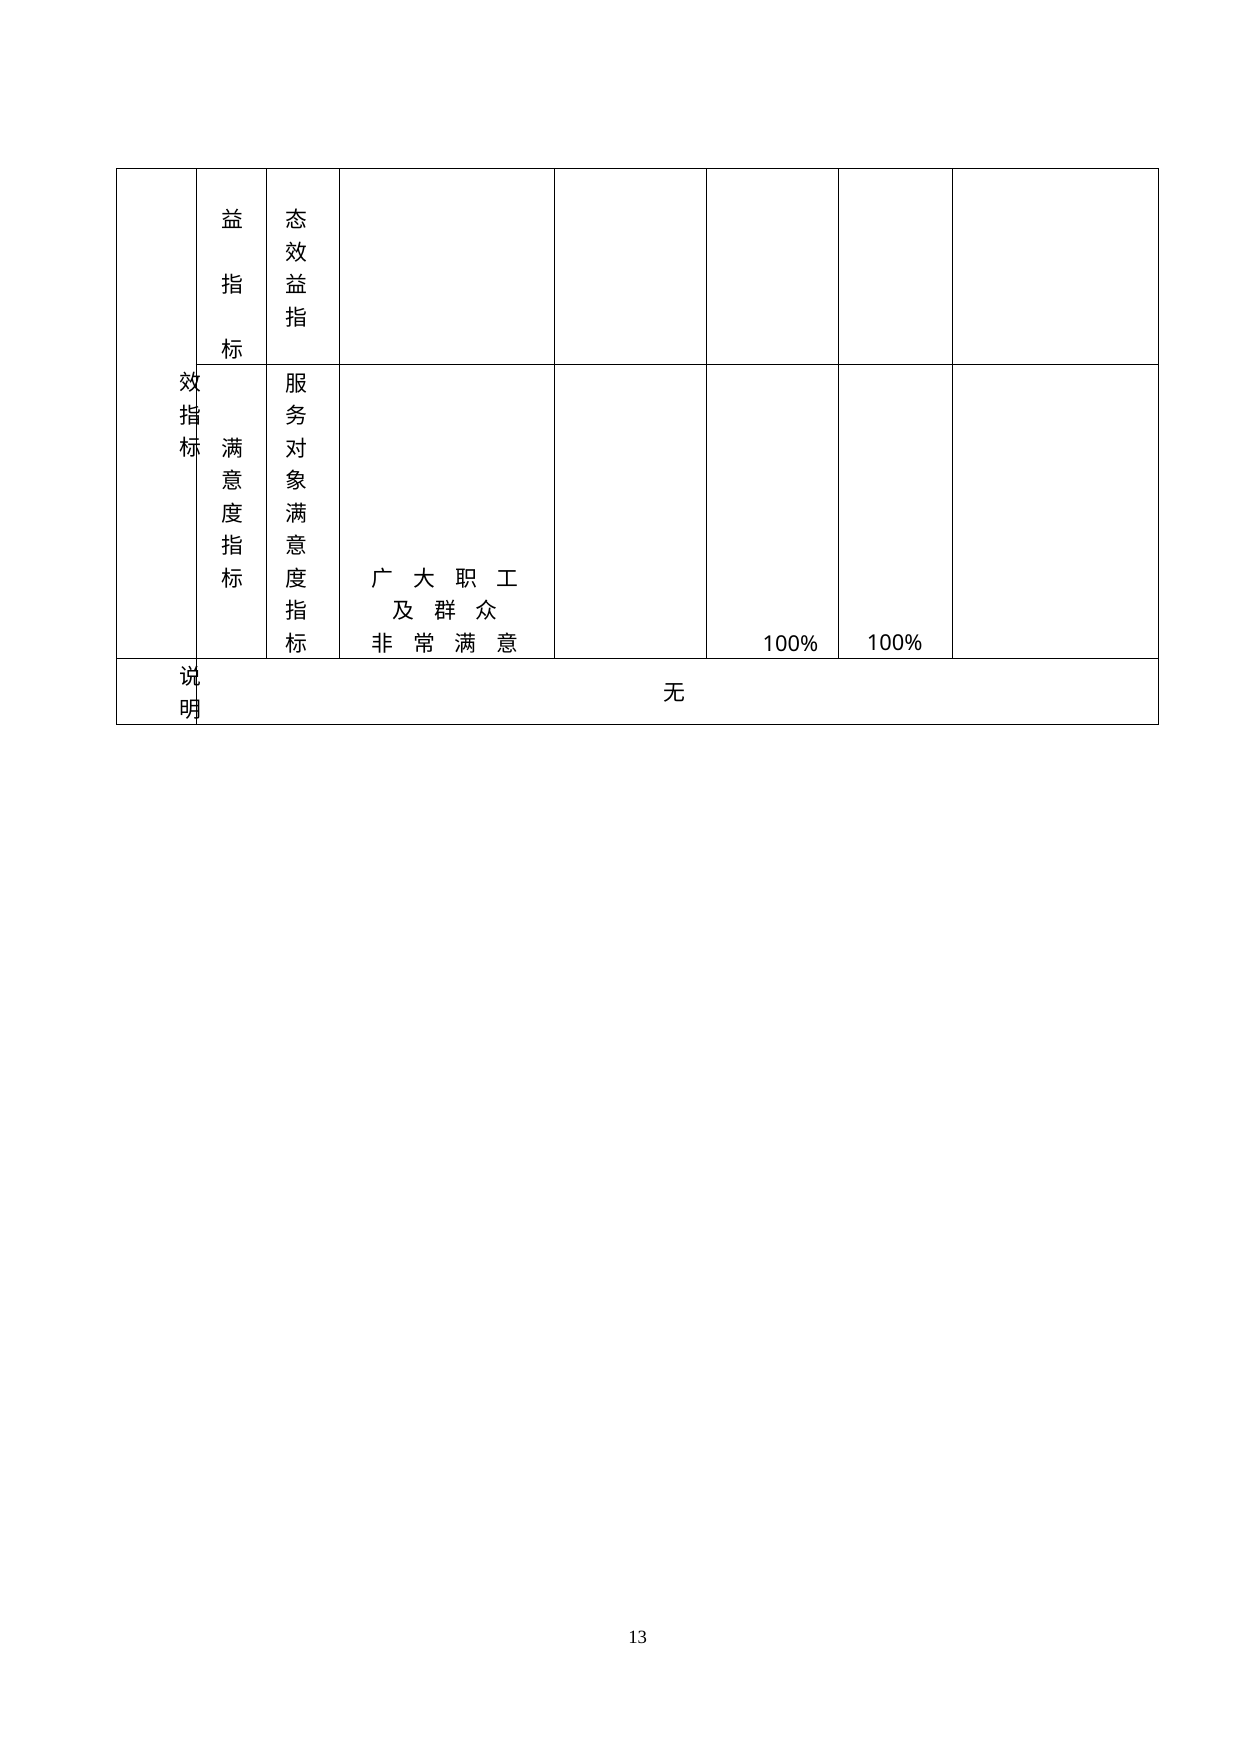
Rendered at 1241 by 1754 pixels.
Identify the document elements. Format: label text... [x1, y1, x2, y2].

table_cell 广大职工及群众 非常满意 [340, 365, 554, 658]
table_cell 绩效指标 [117, 169, 196, 658]
table_cell 效 益 指 标 [197, 169, 266, 364]
table_cell 无 [197, 659, 1158, 724]
table_cell [555, 169, 706, 364]
table_cell [953, 365, 1158, 658]
table_cell 100% [839, 365, 952, 658]
table_cell 无 [340, 169, 554, 364]
table_cell [839, 169, 952, 364]
table_cell 生态效益 指 [267, 169, 339, 364]
table_cell [707, 169, 838, 364]
table_cell 100% [707, 365, 838, 658]
table_cell [953, 169, 1158, 364]
table_cell 满意度指标 [197, 365, 266, 658]
table_cell [555, 365, 706, 658]
table_cell 服务对象满意度指标 [267, 365, 339, 658]
table_cell 说明 [117, 659, 196, 724]
